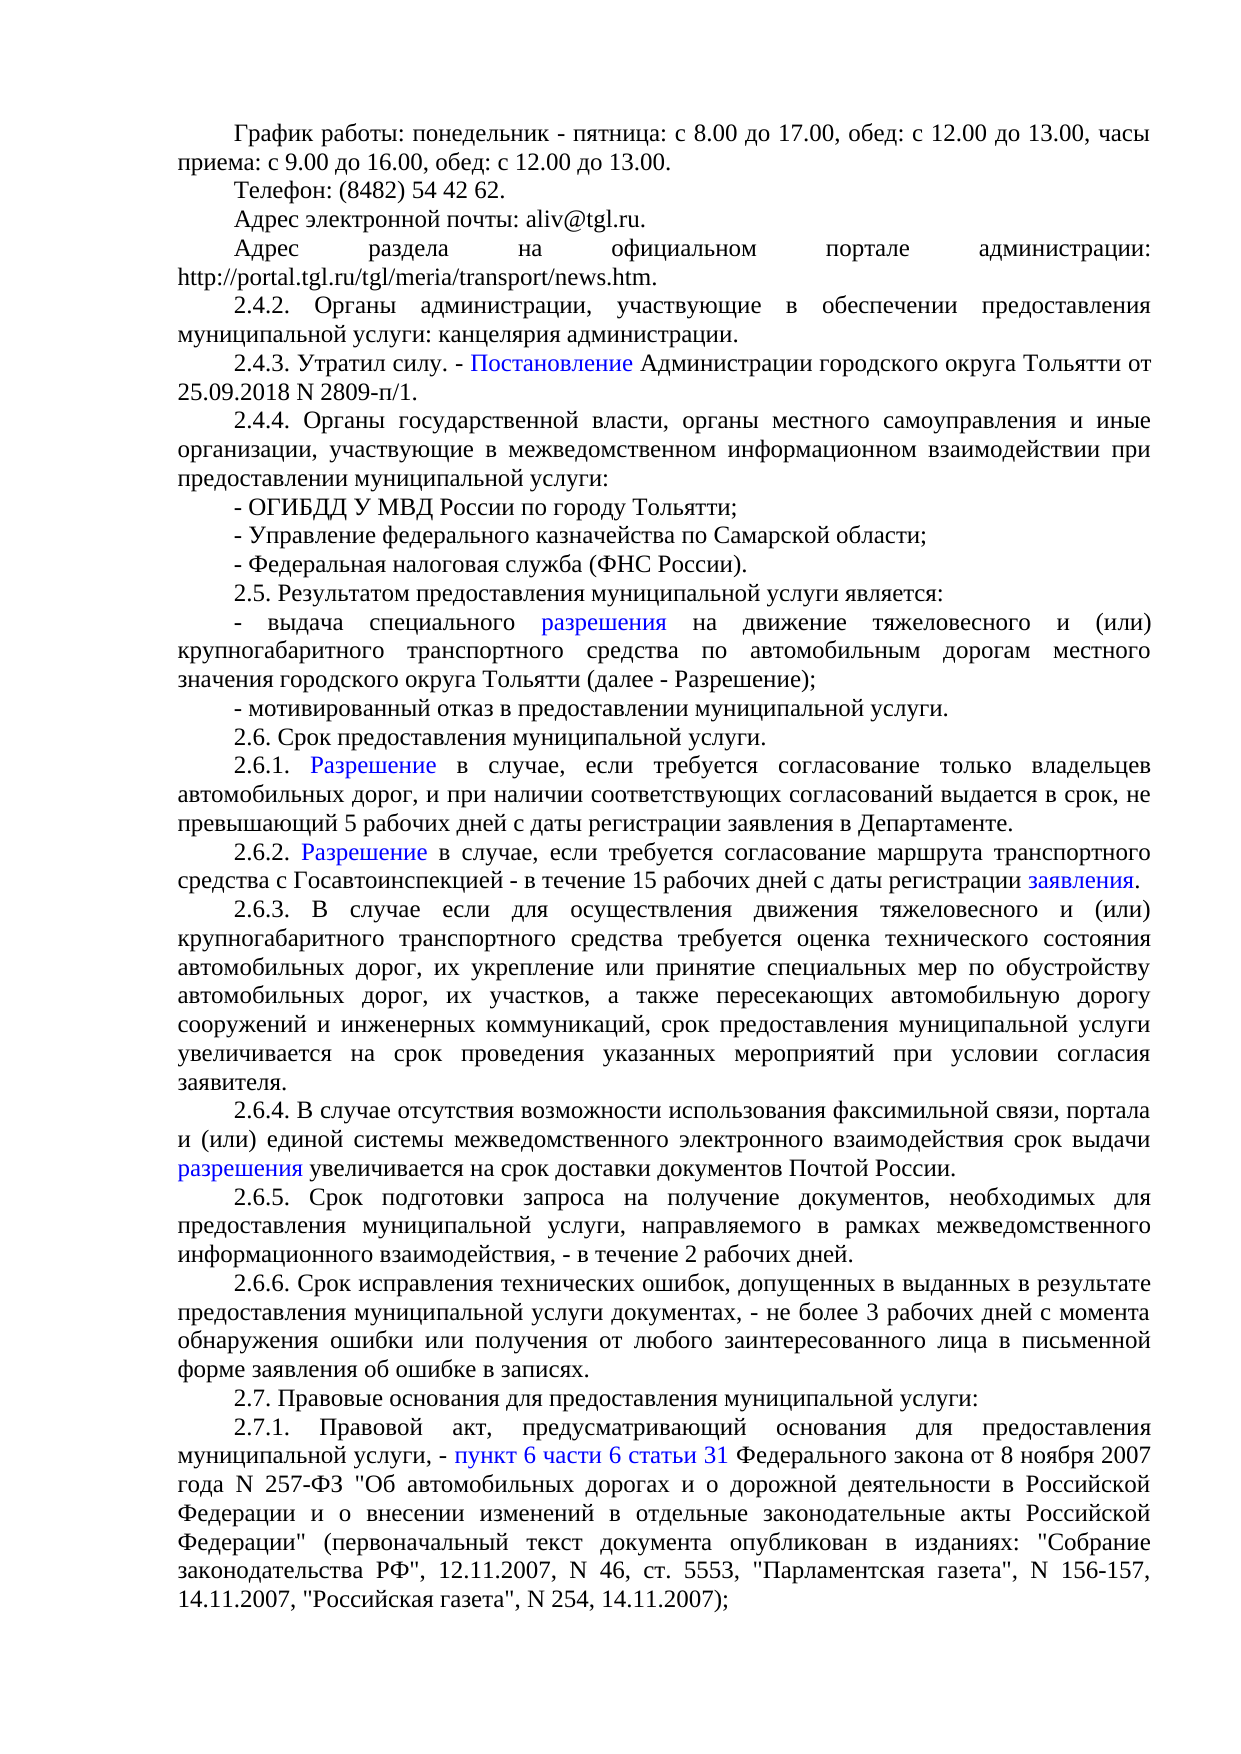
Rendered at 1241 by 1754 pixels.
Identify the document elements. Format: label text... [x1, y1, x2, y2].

text - мотивированный отказ в предоставлении муниципальной услуги. [177, 693, 1152, 722]
text 2.6.3. В случае если для осуществления движения тяжеловесного и (или) крупногабаритного транспортного средства требуется оценка технического состояния автомобильных дорог, их укрепление или принятие специальных мер по обустройству автомобильных дорог, их участков, а также пересекающих автомобильную дорогу сооружений и инженерных коммуникаций, срок предоставления муниципальной услуги увеличивается на срок проведения указанных мероприятий при условии согласия заявителя. [177, 894, 1152, 1096]
text График работы: понедельник - пятница: с 8.00 до 17.00, обед: с 12.00 до 13.00, часы приема: с 9.00 до 16.00, обед: с 12.00 до 13.00. [177, 118, 1152, 176]
text Адрес раздела на официальном портале администрации: http://portal.tgl.ru/tgl/meria/transport/news.htm. [177, 233, 1152, 291]
text 2.6.6. Срок исправления технических ошибок, допущенных в выданных в результате предоставления муниципальной услуги документах, - не более 3 рабочих дней с момента обнаружения ошибки или получения от любого заинтересованного лица в письменной форме заявления об ошибке в записях. [177, 1268, 1152, 1383]
text 2.4.3. Утратил силу. - Постановление Администрации городского округа Тольятти от 25.09.2018 N 2809-п/1. [177, 348, 1152, 406]
text 2.6.5. Срок подготовки запроса на получение документов, необходимых для предоставления муниципальной услуги, направляемого в рамках межведомственного информационного взаимодействия, - в течение 2 рабочих дней. [177, 1182, 1152, 1268]
text - Федеральная налоговая служба (ФНС России). [177, 549, 1152, 578]
text 2.6.4. В случае отсутствия возможности использования факсимильной связи, портала и (или) единой системы межведомственного электронного взаимодействия срок выдачи разрешения увеличивается на срок доставки документов Почтой России. [177, 1096, 1152, 1182]
text - Управление федерального казначейства по Самарской области; [177, 521, 1152, 549]
text - выдача специального разрешения на движение тяжеловесного и (или) крупногабаритного транспортного средства по автомобильным дорогам местного значения городского округа Тольятти (далее - Разрешение); [177, 607, 1152, 693]
text Телефон: (8482) 54 42 62. [177, 176, 1152, 204]
text 2.4.2. Органы администрации, участвующие в обеспечении предоставления муниципальной услуги: канцелярия администрации. [177, 291, 1152, 348]
text 2.7. Правовые основания для предоставления муниципальной услуги: [177, 1383, 1152, 1412]
text 2.4.4. Органы государственной власти, органы местного самоуправления и иные организации, участвующие в межведомственном информационном взаимодействии при предоставлении муниципальной услуги: [177, 406, 1152, 492]
text 2.6.2. Разрешение в случае, если требуется согласование маршрута транспортного средства с Госавтоинспекцией - в течение 15 рабочих дней с даты регистрации заявления. [177, 837, 1152, 894]
text 2.7.1. Правовой акт, предусматривающий основания для предоставления муниципальной услуги, - пункт 6 части 6 статьи 31 Федерального закона от 8 ноября 2007 года N 257-ФЗ "Об автомобильных дорогах и о дорожной деятельности в Российской Федерации и о внесении изменений в отдельные законодательные акты Российской Федерации" (первоначальный текст документа опубликован в изданиях: "Собрание законодательства РФ", 12.11.2007, N 46, ст. 5553, "Парламентская газета", N 156-157, 14.11.2007, "Российская газета", N 254, 14.11.2007); [177, 1412, 1152, 1613]
text 2.6.1. Разрешение в случае, если требуется согласование только владельцев автомобильных дорог, и при наличии соответствующих согласований выдается в срок, не превышающий 5 рабочих дней с даты регистрации заявления в Департаменте. [177, 751, 1152, 837]
text - ОГИБДД У МВД России по городу Тольятти; [177, 492, 1152, 521]
text 2.5. Результатом предоставления муниципальной услуги является: [177, 578, 1152, 607]
text Адрес электронной почты: aliv@tgl.ru. [177, 204, 1152, 233]
text 2.6. Срок предоставления муниципальной услуги. [177, 722, 1152, 751]
